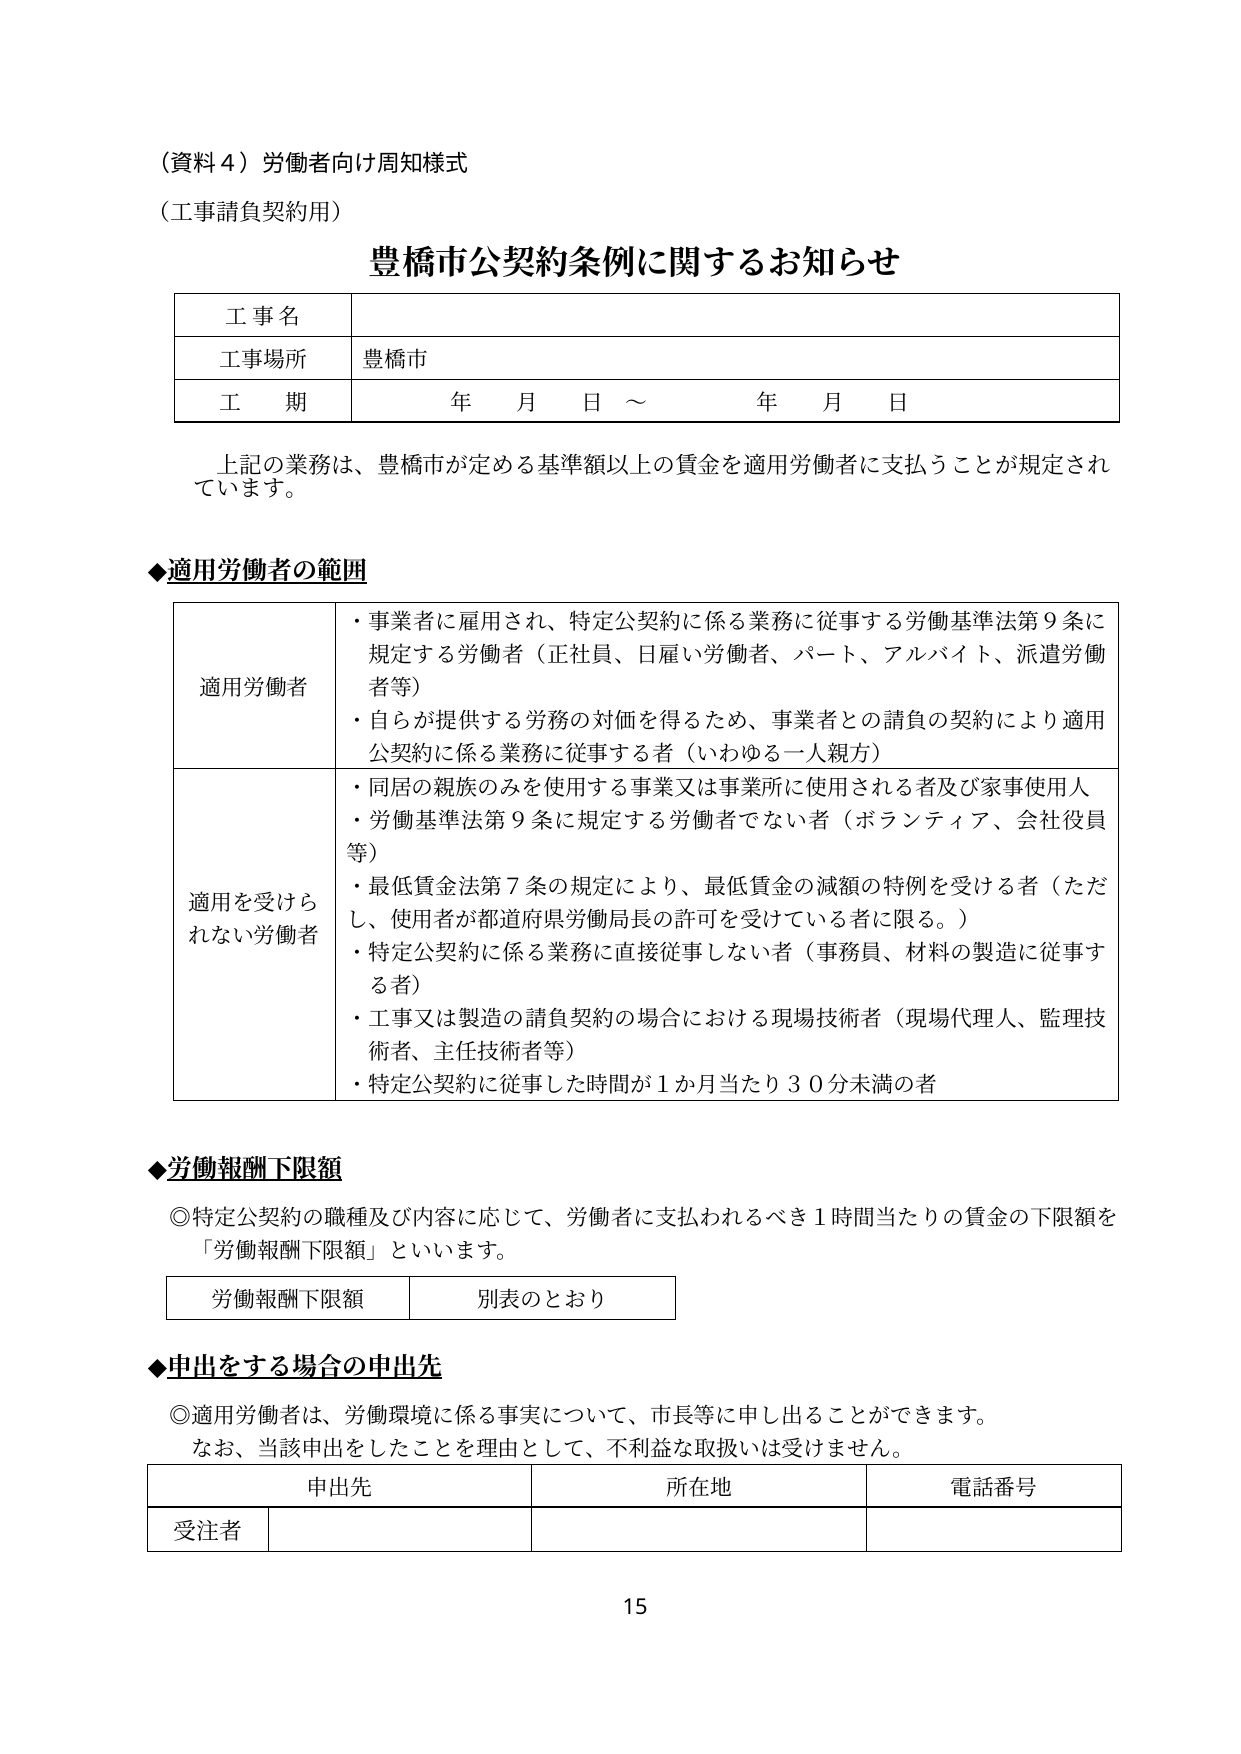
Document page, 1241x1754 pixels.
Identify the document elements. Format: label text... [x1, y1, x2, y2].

table_header 別表のとおり [410, 1277, 675, 1319]
table_header [352, 294, 1119, 336]
table_cell [867, 1508, 1121, 1551]
table_header 適用労働者 [174, 603, 335, 768]
text ◎適用労働者は、労働環境に係る事実について、市長等に申し出ることができます。 [148, 1398, 1122, 1431]
table_header ・事業者に雇用され、特定公契約に係る業務に従事する労働基準法第９条に規定する労働者（正社員、日雇い労働者、パート、アルバイト、派遣労働者等） ・自らが提供する労務の対価を得るため、事業者との請負の契約により適用公契約に係る業務に従事する者（いわゆる一人親方） [336, 603, 1118, 768]
table_header 所在地 [532, 1465, 866, 1506]
table_cell 適用を受けられない労働者 [174, 769, 335, 1099]
table_cell 工 期 [175, 380, 351, 421]
text ◆適用労働者の範囲 [148, 536, 1122, 602]
table_header 電話番号 [867, 1465, 1121, 1506]
text （資料４）労働者向け周知様式 [148, 128, 1122, 194]
table_header 申出先 [148, 1465, 531, 1506]
table_cell 豊橋市 [352, 337, 1119, 379]
text 上記の業務は、豊橋市が定める基準額以上の賃金を適用労働者に支払うことが規定されています。 [148, 454, 1122, 503]
text ◆労働報酬下限額 [148, 1133, 1122, 1199]
text ◆申出をする場合の申出先 [148, 1332, 1122, 1398]
text 豊橋市公契約条例に関するお知らせ [148, 227, 1122, 293]
table_cell 工事場所 [175, 337, 351, 379]
table_cell 年 月 日 ～ 年 月 日 [352, 380, 1119, 421]
table_cell 受注者 [148, 1508, 268, 1551]
table_cell ・同居の親族のみを使用する事業又は事業所に使用される者及び家事使用人 ・労働基準法第９条に規定する労働者でない者（ボランティア、会社役員等） ・最低賃金法第７条の規定により、最低賃金の減額の特例を受ける者（ただし、使用者が都道府県労働局長の許可を受けている者に限る。） ・特定公契約に係る業務に直接従事しない者（事務員、材料の製造に従事する者） ・工事又は製造の請負契約の場合における現場技術者（現場代理人、監理技術者、主任技術者等） ・特定公契約に従事した時間が１か月当たり３０分未満の者 [336, 769, 1118, 1099]
table_cell [532, 1508, 866, 1551]
table_header 工事名 [175, 294, 351, 336]
text （工事請負契約用） [148, 194, 1122, 227]
text なお、当該申出をしたことを理由として、不利益な取扱いは受けません。 [148, 1431, 1122, 1464]
table_cell [269, 1508, 531, 1551]
table_header 労働報酬下限額 [167, 1277, 409, 1319]
text ◎特定公契約の職種及び内容に応じて、労働者に支払われるべき１時間当たりの賃金の下限額を「労働報酬下限額」といいます。 [148, 1199, 1122, 1266]
